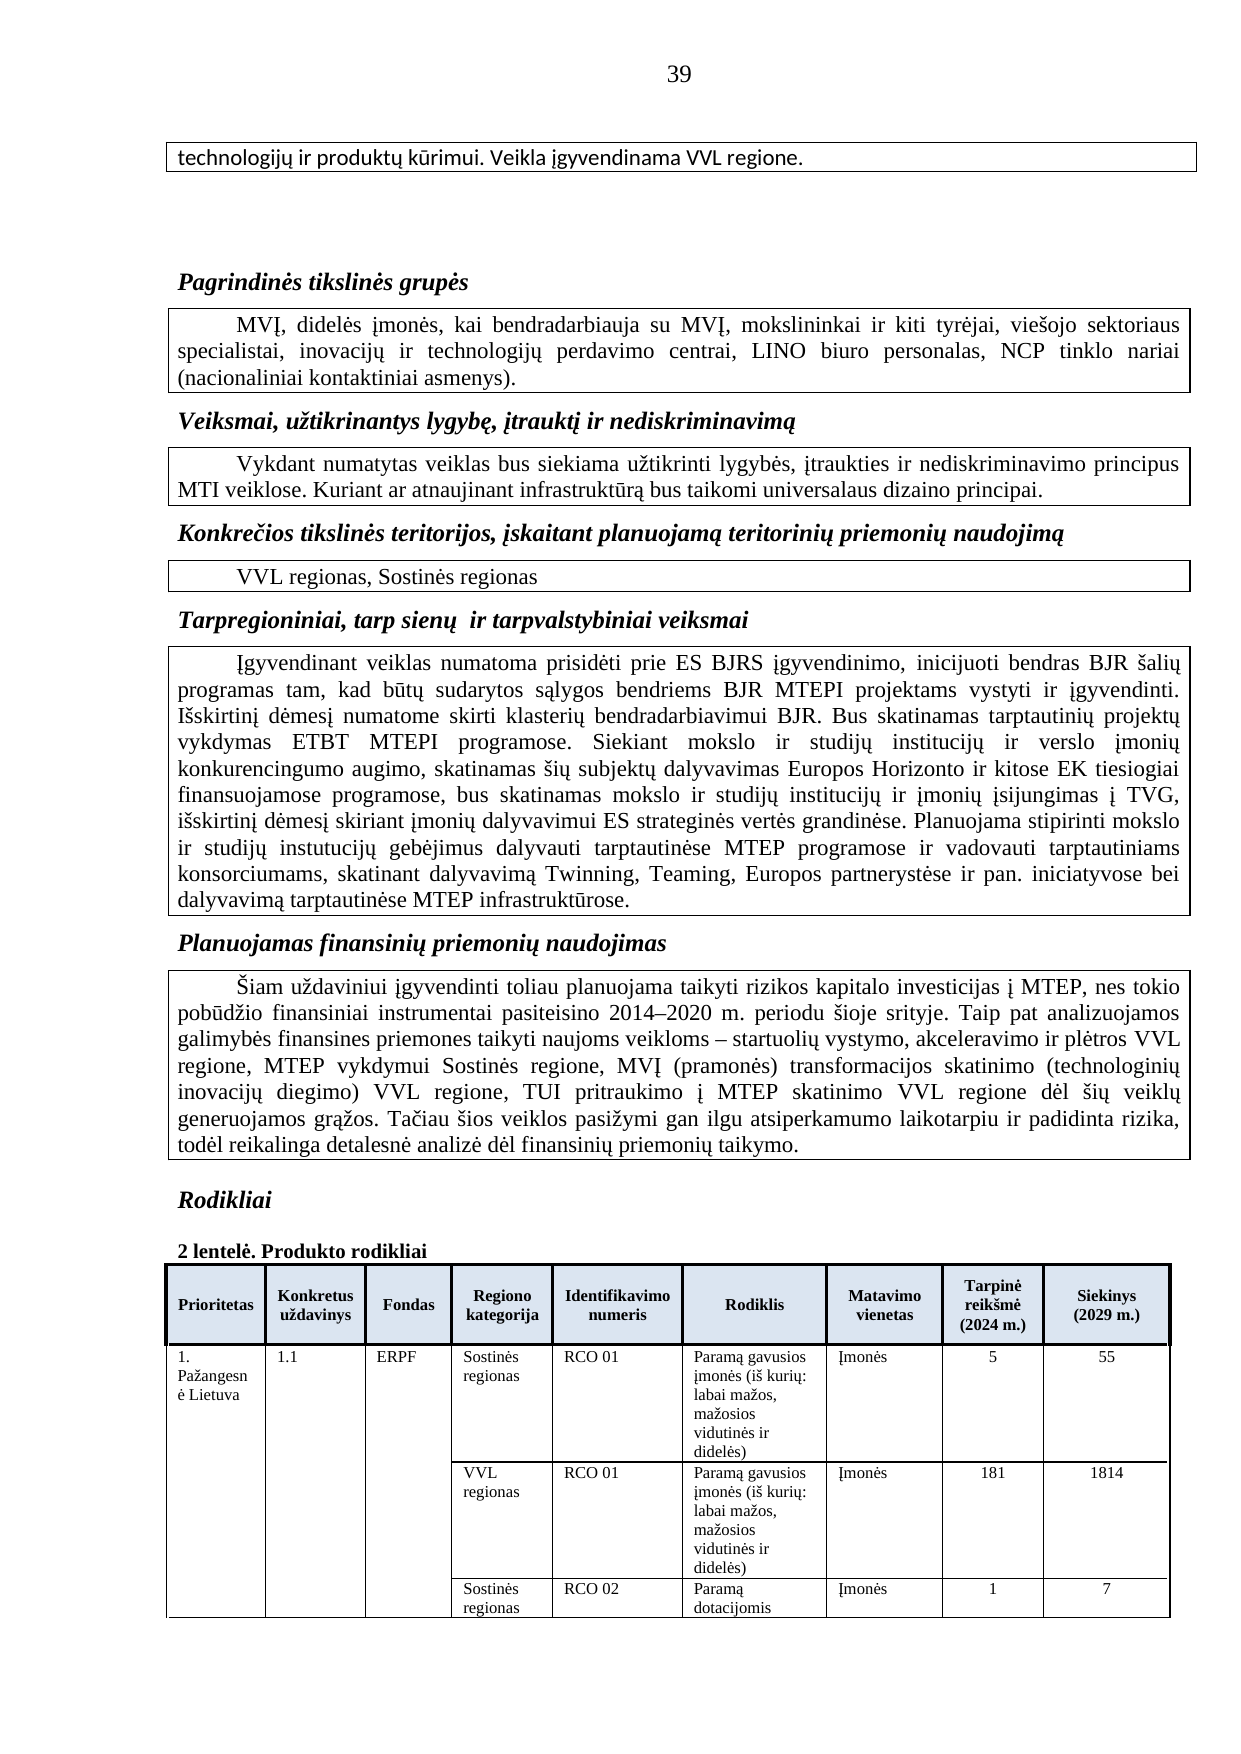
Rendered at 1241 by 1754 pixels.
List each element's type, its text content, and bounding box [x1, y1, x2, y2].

table_header Siekinys (2029 m.) [1045, 1266, 1168, 1343]
table_cell RCO 01 [553, 1346, 682, 1461]
table_cell 5 [943, 1346, 1043, 1461]
table_header Matavimo vienetas [828, 1266, 941, 1343]
table_cell 1814 [1044, 1461, 1169, 1577]
text VVL regionas, Sostinės regionas [169, 561, 1189, 591]
text Tarpregioniniai, tarp sienų ir tarpvalstybiniai veiksmai [177, 605, 1181, 634]
table_cell Įmonės [827, 1463, 942, 1577]
text Šiam uždaviniui įgyvendinti toliau planuojama taikyti rizikos kapitalo investicijas į MTEP, nes tokio pobūdžio finansiniai instrumentai pasiteisino 2014–2020 m. periodu šioje srityje. Taip pat analizuojamos galimybės finansines priemones taikyti naujoms veikloms – startuolių vystymo, akceleravimo ir plėtros VVL regione, MTEP vykdymui Sostinės regione, MVĮ (pramonės) transformacijos skatinimo (technologinių inovacijų diegimo) VVL regione, TUI pritraukimo į MTEP skatinimo VVL regione dėl šių veiklų generuojamos grąžos. Tačiau šios veiklos pasižymi gan ilgu atsiperkamumo laikotarpiu ir padidinta rizika, todėl reikalinga detalesnė analizė dėl finansinių priemonių taikymo. [169, 971, 1189, 1159]
text Veiksmai, užtikrinantys lygybę, įtrauktį ir nediskriminavimą [177, 406, 1181, 434]
table_header Rodiklis [684, 1266, 825, 1343]
text Pagrindinės tikslinės grupės [177, 267, 1181, 296]
text Įgyvendinant veiklas numatoma prisidėti prie ES BJRS įgyvendinimo, inicijuoti bendras BJR šalių programas tam, kad būtų sudarytos sąlygos bendriems BJR MTEPI projektams vystyti ir įgyvendinti. Išskirtinį dėmesį numatome skirti klasterių bendradarbiavimui BJR. Bus skatinamas tarptautinių projektų vykdymas ETBT MTEPI programose. Siekiant mokslo ir studijų institucijų ir verslo įmonių konkurencingumo augimo, skatinamas šių subjektų dalyvavimas Europos Horizonto ir kitose EK tiesiogiai finansuojamose programose, bus skatinamas mokslo ir studijų institucijų ir įmonių įsijungimas į TVG, išskirtinį dėmesį skiriant įmonių dalyvavimui ES strateginės vertės grandinėse. Planuojama stipirinti mokslo ir studijų instutucijų gebėjimus dalyvauti tarptautinėse MTEP programose ir vadovauti tarptautiniams konsorciumams, skatinant dalyvavimą Twinning, Teaming, Europos partnerystėse ir pan. iniciatyvose bei dalyvavimą tarptautinėse MTEP infrastruktūrose. [169, 647, 1189, 915]
table_header Fondas [367, 1266, 450, 1343]
table_header Regiono kategorija [453, 1266, 551, 1343]
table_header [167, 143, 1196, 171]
table_cell 1 [943, 1579, 1043, 1617]
text 2 lentelė. Produkto rodikliai [177, 1239, 1181, 1263]
table_cell 1. Pažangesnė Lietuva [167, 1344, 265, 1617]
table_header Konkretus uždavinys [267, 1266, 364, 1343]
text Vykdant numatytas veiklas bus siekiama užtikrinti lygybės, įtraukties ir nediskriminavimo principus MTI veiklose. Kuriant ar atnaujinant infrastruktūrą bus taikomi universalaus dizaino principai. [169, 448, 1189, 505]
table_cell Paramą dotacijomis gavusios įmonės [683, 1579, 826, 1617]
table_cell Paramą gavusios įmonės (iš kurių: labai mažos, mažosios vidutinės ir didelės) [683, 1346, 826, 1461]
text Rodikliai [177, 1185, 1181, 1214]
table_cell Įmonės [827, 1579, 942, 1617]
table_cell 1.1 [266, 1346, 365, 1617]
table_header Prioritetas [168, 1266, 264, 1343]
table_cell Sostinės regionas [452, 1579, 552, 1617]
table_cell Įmonės [827, 1346, 942, 1461]
table_cell RCO 02 [553, 1579, 682, 1617]
table_cell RCO 01 [553, 1463, 682, 1577]
table_header Tarpinė reikšmė (2024 m.) [944, 1266, 1042, 1343]
text MVĮ, didelės įmonės, kai bendradarbiauja su MVĮ, mokslininkai ir kiti tyrėjai, viešojo sektoriaus specialistai, inovacijų ir technologijų perdavimo centrai, LINO biuro personalas, NCP tinklo nariai (nacionaliniai kontaktiniai asmenys). [169, 309, 1189, 392]
table_cell ERPF [366, 1346, 451, 1617]
text Konkrečios tikslinės teritorijos, įskaitant planuojamą teritorinių priemonių naudojimą [177, 518, 1181, 547]
text Planuojamas finansinių priemonių naudojimas [177, 928, 1181, 957]
table_cell VVL regionas [452, 1463, 552, 1577]
table_cell 55 [1044, 1343, 1169, 1461]
table_header Identifikavimo numeris [554, 1266, 681, 1343]
table_cell 7 [1044, 1578, 1169, 1617]
table_cell 181 [943, 1463, 1043, 1577]
table_cell Paramą gavusios įmonės (iš kurių: labai mažos, mažosios vidutinės ir didelės) [683, 1463, 826, 1577]
table_cell Sostinės regionas [452, 1346, 552, 1461]
